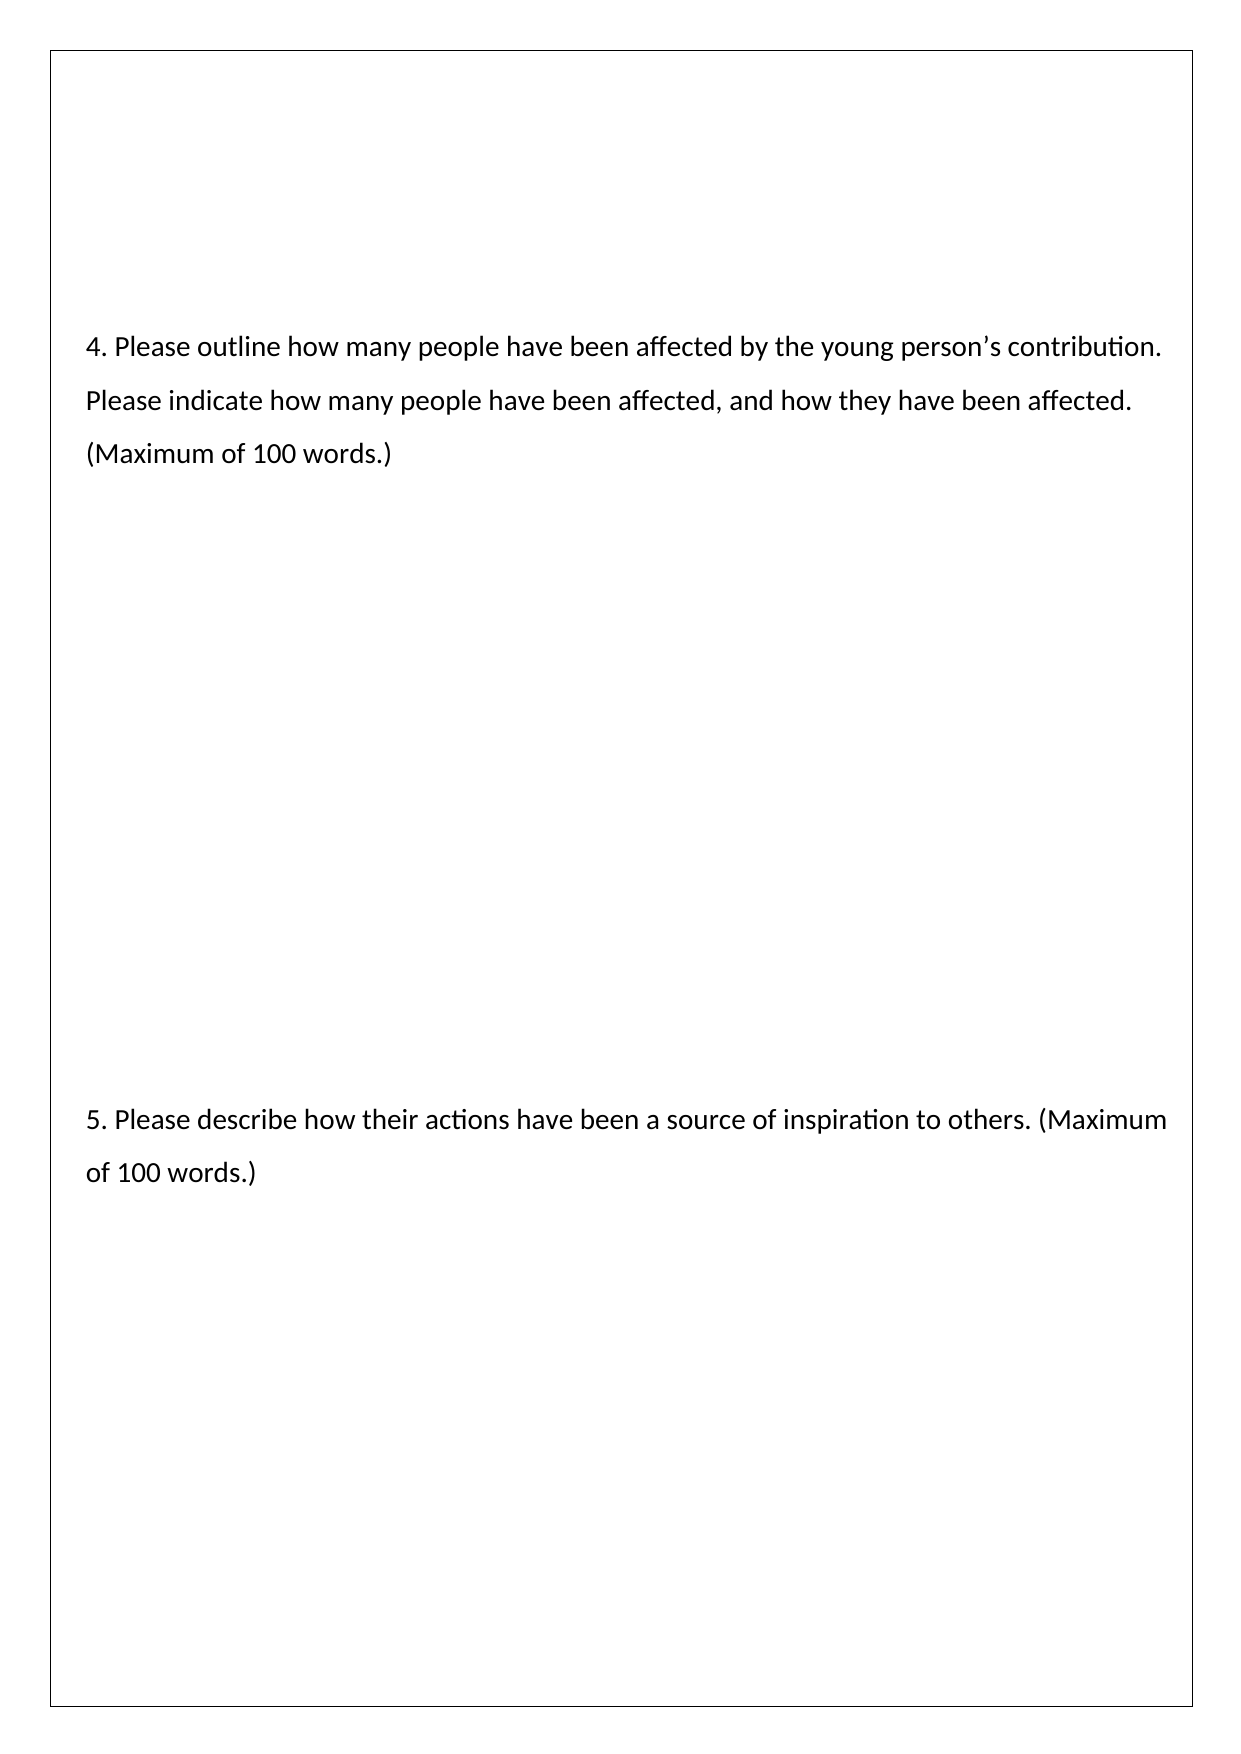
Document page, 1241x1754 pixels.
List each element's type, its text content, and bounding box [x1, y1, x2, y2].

text 5. Please describe how their actions have been a source of inspiration to others. (Maximum of 100 words.) [86, 1101, 1192, 1190]
text 4. Please outline how many people have been affected by the young person’s contribution. Please indicate how many people have been affected, and how they have been affected. (Maximum of 100 words.) [86, 328, 1192, 471]
